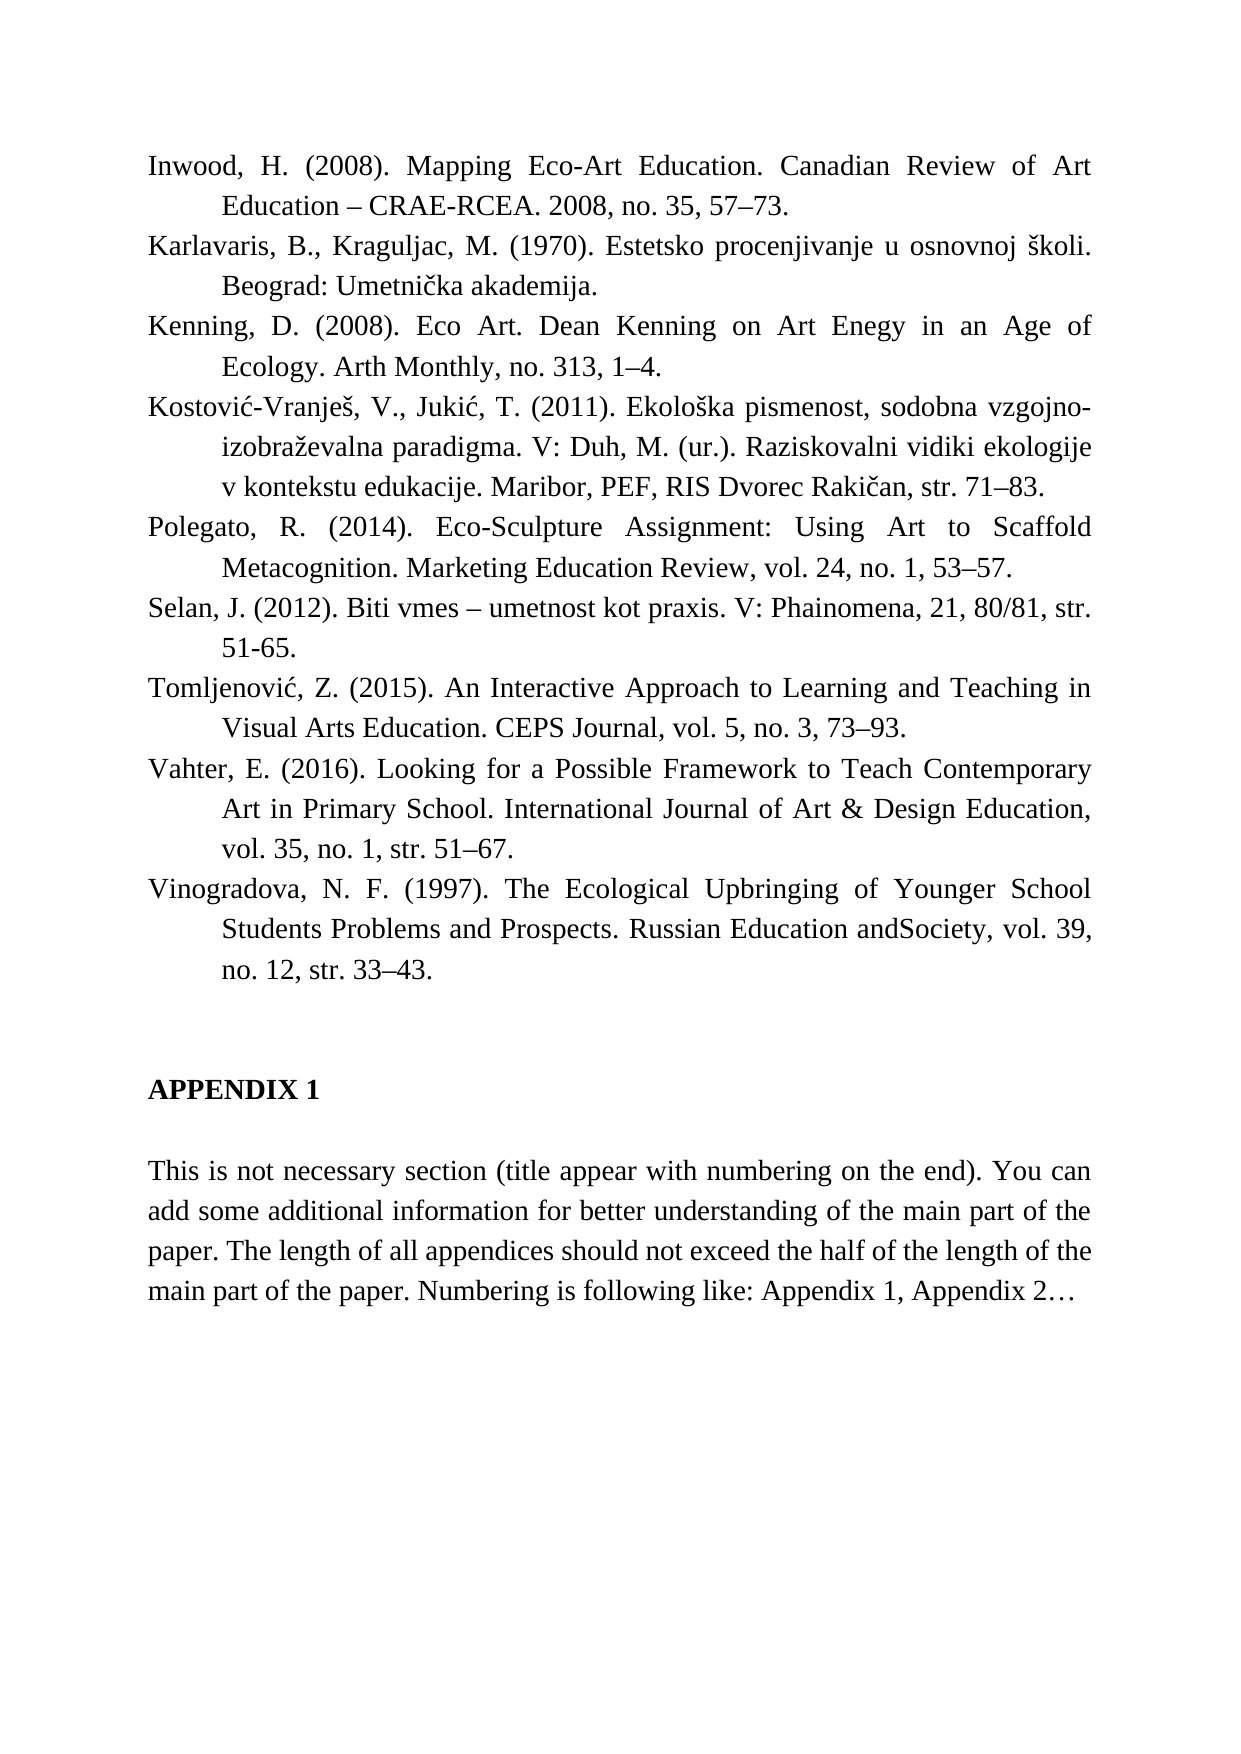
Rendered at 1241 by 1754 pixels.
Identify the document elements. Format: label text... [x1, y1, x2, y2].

text Inwood, H. (2008). Mapping Eco-Art Education. Canadian Review of Art Education – CRAE-RCEA. 2008, no. 35, 57–73. [148, 148, 1093, 221]
text Polegato, R. (2014). Eco-Sculpture Assignment: Using Art to Scaffold Metacognition. Marketing Education Review, vol. 24, no. 1, 53–57. [148, 509, 1093, 583]
text Vahter, E. (2016). Looking for a Possible Framework to Teach Contemporary Art in Primary School. International Journal of Art & Design Education, vol. 35, no. 1, str. 51–67. [148, 751, 1093, 865]
text APPENDIX 1 [148, 1072, 1093, 1106]
text Tomljenović, Z. (2015). An Interactive Approach to Learning and Teaching in Visual Arts Education. CEPS Journal, vol. 5, no. 3, 73–93. [148, 670, 1093, 744]
text Kostović-Vranješ, V., Jukić, T. (2011). Ekološka pismenost, sodobna vzgojno-izobraževalna paradigma. V: Duh, M. (ur.). Raziskovalni vidiki ekologije v kontekstu edukacije. Maribor, PEF, RIS Dvorec Rakičan, str. 71–83. [148, 389, 1093, 503]
text This is not necessary section (title appear with numbering on the end). You can add some additional information for better understanding of the main part of the paper. The length of all appendices should not exceed the half of the length of the main part of the paper. Numbering is following like: Appendix 1, Appendix 2… [148, 1153, 1093, 1307]
text Vinogradova, N. F. (1997). The Ecological Upbringing of Younger School Students Problems and Prospects. Russian Education andSociety, vol. 39, no. 12, str. 33–43. [148, 871, 1093, 985]
text Selan, J. (2012). Biti vmes – umetnost kot praxis. V: Phainomena, 21, 80/81, str. 51-65. [148, 590, 1093, 664]
text Karlavaris, B., Kraguljac, M. (1970). Estetsko procenjivanje u osnovnoj školi. Beograd: Umetnička akademija. [148, 228, 1093, 302]
text Kenning, D. (2008). Eco Art. Dean Kenning on Art Enegy in an Age of Ecology. Arth Monthly, no. 313, 1–4. [148, 308, 1093, 382]
